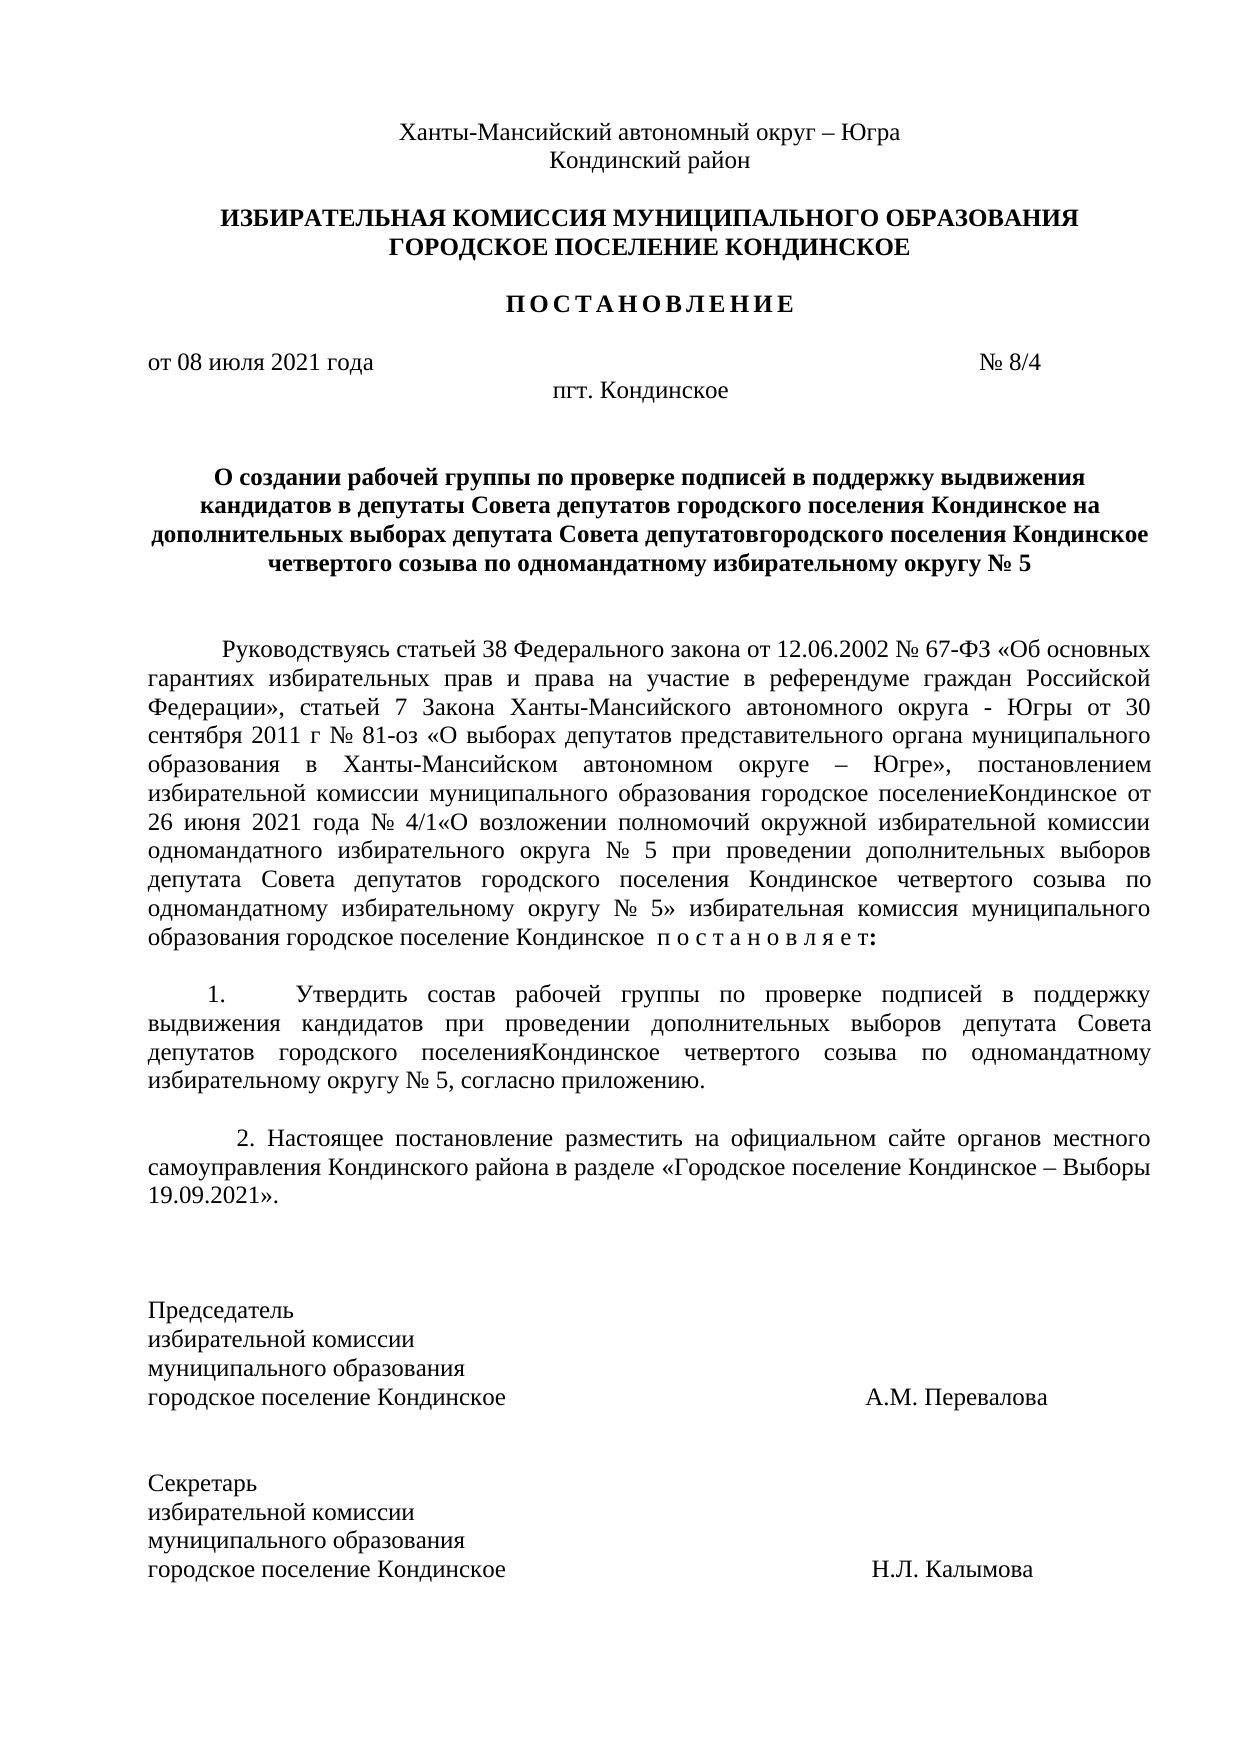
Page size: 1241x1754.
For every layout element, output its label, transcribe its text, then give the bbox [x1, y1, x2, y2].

text Ханты-Мансийский автономный округ – Югра [148, 117, 1152, 145]
text 2. Настоящее постановление разместить на официальном сайте органов местного самоуправления Кондинского района в разделе «Городское поселение Кондинское – Выборы 19.09.2021». [148, 1123, 1152, 1209]
text 1. Утвердить состав рабочей группы по проверке подписей в поддержку выдвижения кандидатов при проведении дополнительных выборов депутата Совета депутатов городского поселенияКондинское четвертого созыва по одномандатному избирательному округу № 5, согласно приложению. [148, 979, 1152, 1094]
text от 08 июля 2021 года № 8/4 [148, 347, 1152, 375]
text избирательной комиссии [148, 1497, 1152, 1525]
text Секретарь [148, 1468, 1152, 1497]
text Председатель [148, 1295, 1152, 1324]
text ПОСТАНОВЛЕНИЕ [148, 289, 1152, 318]
text Кондинский район [148, 145, 1152, 174]
text городское поселение Кондинское Н.Л. Калымова [148, 1554, 1152, 1583]
text муниципального образования [148, 1525, 1152, 1554]
text муниципального образования [148, 1353, 1152, 1382]
text избирательной комиссии [148, 1324, 1152, 1353]
text Руководствуясь статьей 38 Федерального закона от 12.06.2002 № 67-ФЗ «Об основных гарантиях избирательных прав и права на участие в референдуме граждан Российской Федерации», статьей 7 Закона Ханты-Мансийского автономного округа - Югры от 30 сентября 2011 г № 81-оз «О выборах депутатов представительного органа муниципального образования в Ханты-Мансийском автономном округе – Югре», постановлением избирательной комиссии муниципального образования городское поселениеКондинское от 26 июня 2021 года № 4/1«О возложении полномочий окружной избирательной комиссии одномандатного избирательного округа № 5 при проведении дополнительных выборов депутата Совета депутатов городского поселения Кондинское четвертого созыва по одномандатному избирательному округу № 5» избирательная комиссия муниципального образования городское поселение Кондинское п о с т а н о в л я е т: [148, 634, 1152, 950]
text ИЗБИРАТЕЛЬНАЯ КОМИССИЯ МУНИЦИПАЛЬНОГО ОБРАЗОВАНИЯ ГОРОДСКОЕ ПОСЕЛЕНИЕ КОНДИНСКОЕ [148, 203, 1152, 260]
text пгт. Кондинское [129, 375, 1152, 404]
text О создании рабочей группы по проверке подписей в поддержку выдвижения кандидатов в депутаты Совета депутатов городского поселения Кондинское на дополнительных выборах депутата Совета депутатовгородского поселения Кондинское четвертого созыва по одномандатному избирательному округу № 5 [148, 462, 1152, 577]
text городское поселение Кондинское А.М. Перевалова [148, 1382, 1152, 1410]
